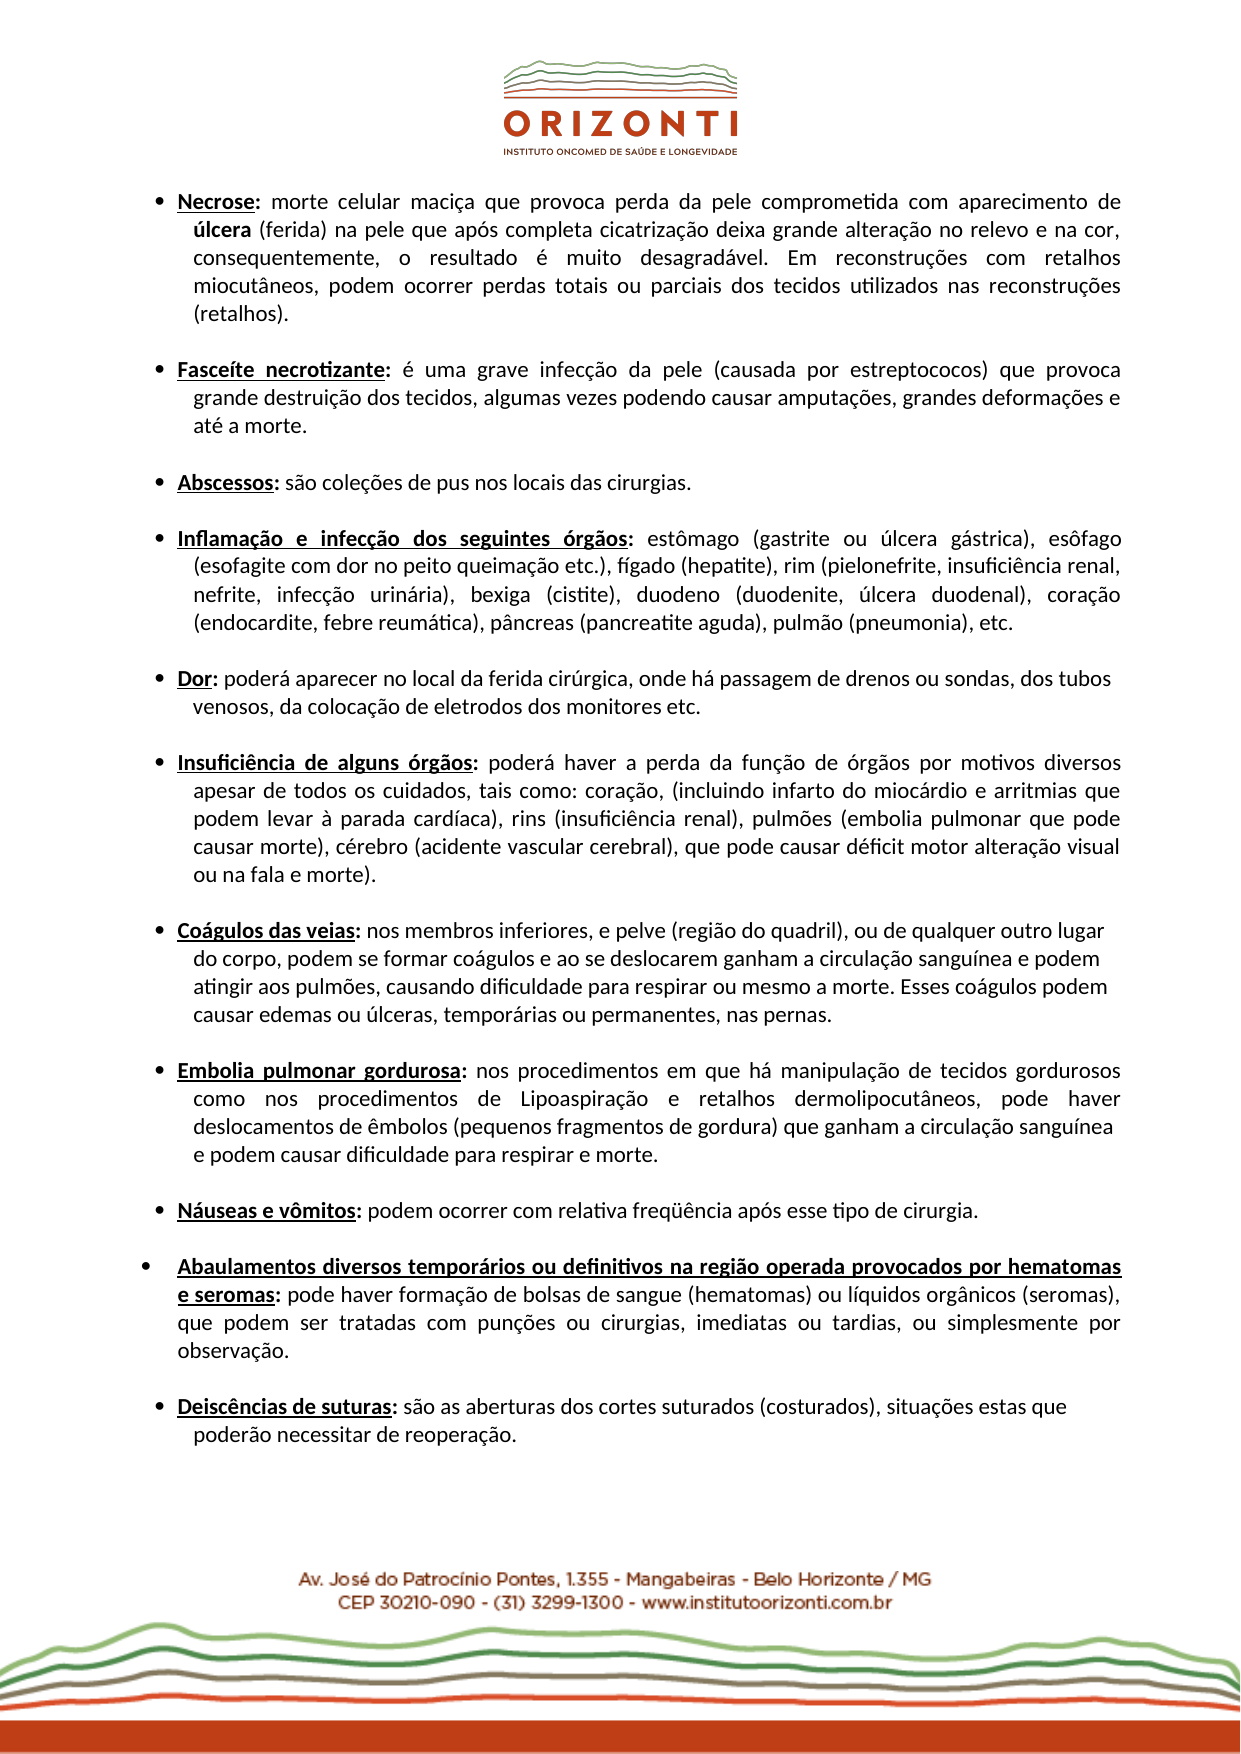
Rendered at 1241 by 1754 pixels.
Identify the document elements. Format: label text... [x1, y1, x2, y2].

list e podem causar dificuldade para respirar e morte. [193, 1140, 1122, 1196]
list Necrose: morte celular maciça que provoca perda da pele comprometida com aparecimento de úlcera (ferida) na pele que após completa cicatrização deixa grande alteração no relevo e na cor, consequentemente, o resultado é muito desagradável. Em reconstruções com retalhos miocutâneos, podem ocorrer perdas totais ou parciais dos tecidos utilizados nas reconstruções (retalhos). [156, 187, 1122, 327]
text venosos, da colocação de eletrodos dos monitores etc. [177, 692, 1122, 748]
list Dor: poderá aparecer no local da ferida cirúrgica, onde há passagem de drenos ou sondas, dos tubos [156, 664, 1122, 692]
list Inflamação e infecção dos seguintes órgãos: estômago (gastrite ou úlcera gástrica), esôfago (esofagite com dor no peito queimação etc.), fígado (hepatite), rim (pielonefrite, insuficiência renal, nefrite, infecção urinária), bexiga (cistite), duodeno (duodenite, úlcera duodenal), coração (endocardite, febre reumática), pâncreas (pancreatite aguda), pulmão (pneumonia), etc. [156, 524, 1122, 636]
list Coágulos das veias: nos membros inferiores, e pelve (região do quadril), ou de qualquer outro lugar do corpo, podem se formar coágulos e ao se deslocarem ganham a circulação sanguínea e podem atingir aos pulmões, causando dificuldade para respirar ou mesmo a morte. Esses coágulos podem causar edemas ou úlceras, temporárias ou permanentes, nas pernas. [156, 916, 1122, 1056]
list Fasceíte necrotizante: é uma grave infecção da pele (causada por estreptococos) que provoca grande destruição dos tecidos, algumas vezes podendo causar amputações, grandes deformações e até a morte. [156, 356, 1122, 439]
list Abaulamentos diversos temporários ou definitivos na região operada provocados por hematomas e seromas: pode haver formação de bolsas de sangue (hematomas) ou líquidos orgânicos (seromas), que podem ser tratadas com punções ou cirurgias, imediatas ou tardias, ou simplesmente por observação. [142, 1252, 1122, 1392]
list Insuficiência de alguns órgãos: poderá haver a perda da função de órgãos por motivos diversos apesar de todos os cuidados, tais como: coração, (incluindo infarto do miocárdio e arritmias que podem levar à parada cardíaca), rins (insuficiência renal), pulmões (embolia pulmonar que pode causar morte), cérebro (acidente vascular cerebral), que pode causar déficit motor alteração visual ou na fala e morte). [156, 748, 1122, 888]
list Abscessos: são coleções de pus nos locais das cirurgias. [156, 468, 1122, 524]
picture [0, 1571, 1241, 1754]
list Deiscências de suturas: são as aberturas dos cortes suturados (costurados), situações estas que [156, 1392, 1122, 1420]
list Embolia pulmonar gordurosa: nos procedimentos em que há manipulação de tecidos gordurosos como nos procedimentos de Lipoaspiração e retalhos dermolipocutâneos, pode haver deslocamentos de êmbolos (pequenos fragmentos de gordura) que ganham a circulação sanguínea [156, 1056, 1122, 1140]
list poderão necessitar de reoperação. [193, 1420, 1122, 1476]
list Náuseas e vômitos: podem ocorrer com relativa freqüência após esse tipo de cirurgia. [156, 1196, 1122, 1224]
picture [500, 53, 740, 160]
